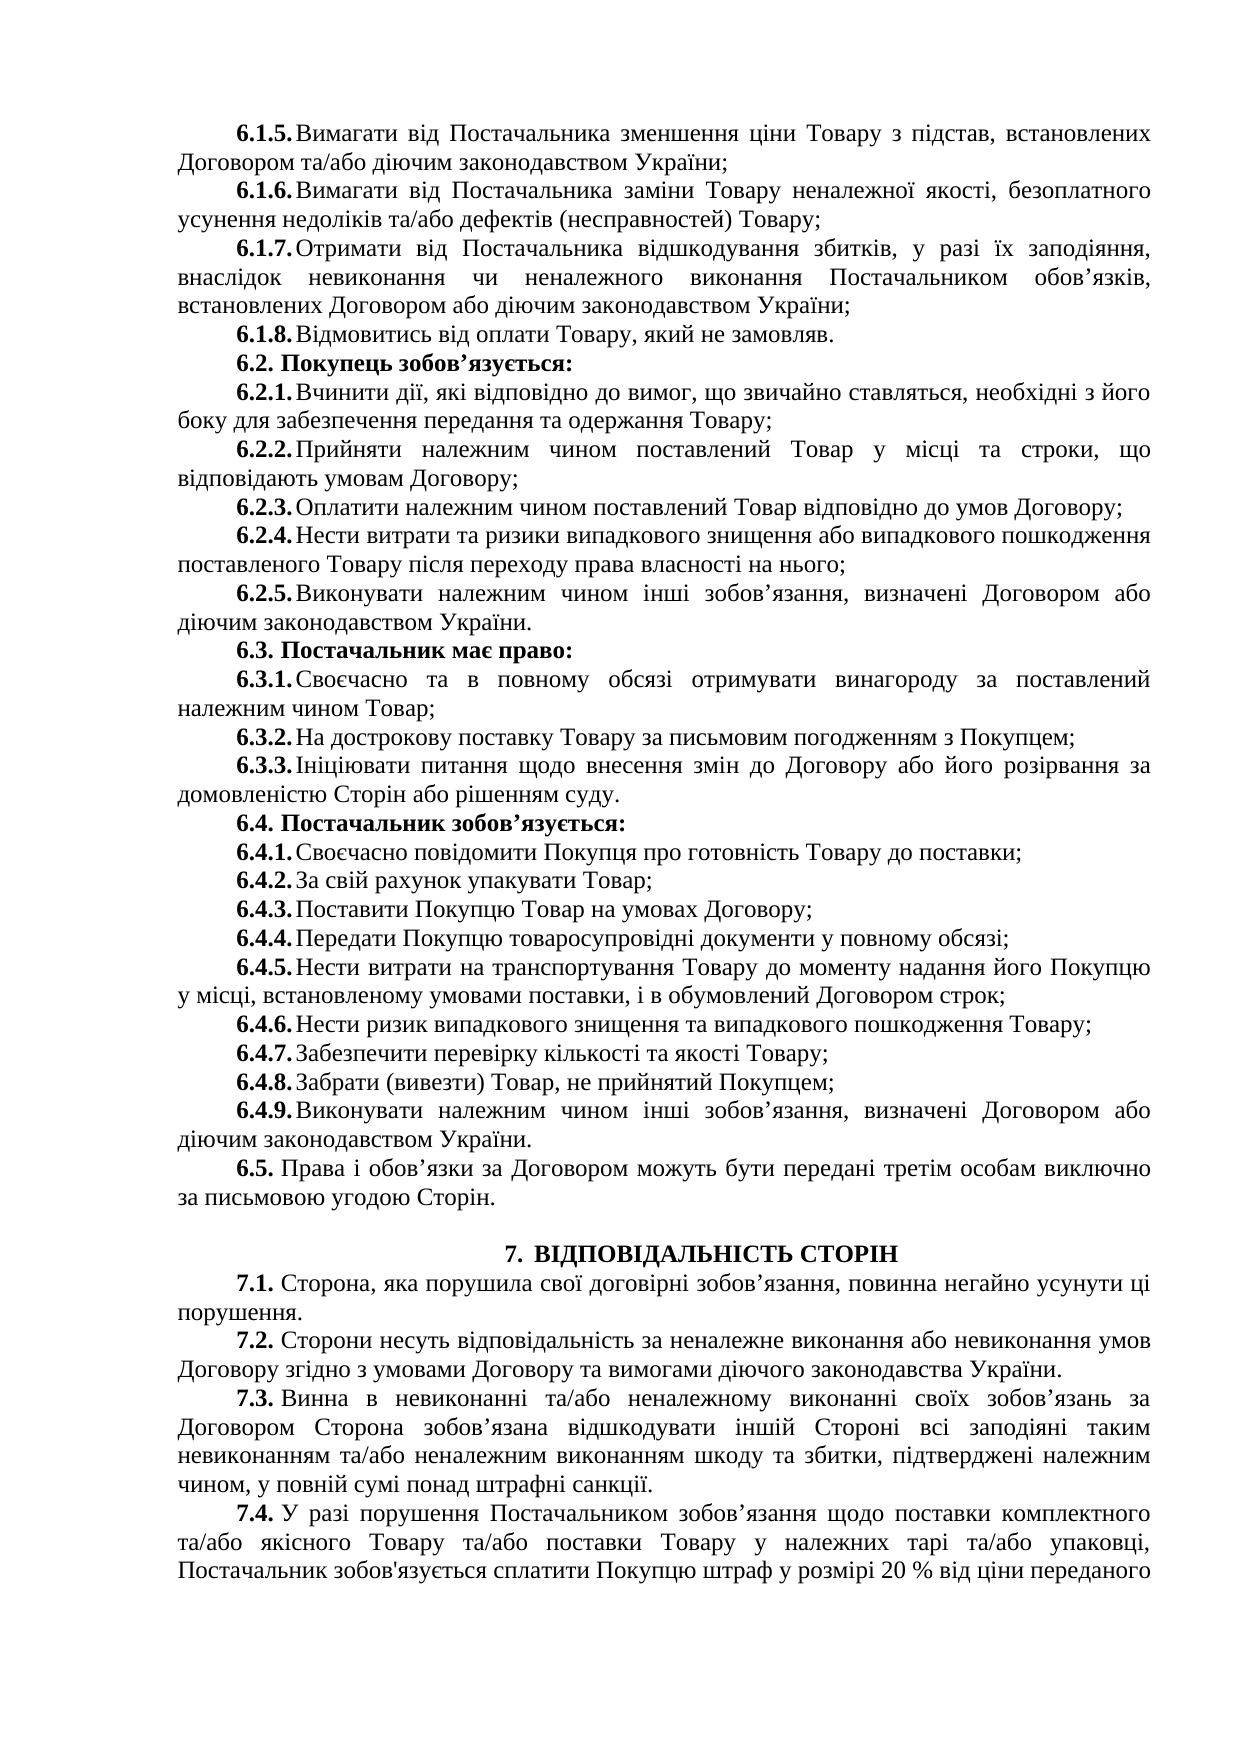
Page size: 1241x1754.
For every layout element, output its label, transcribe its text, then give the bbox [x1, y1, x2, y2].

list Отримати від Постачальника відшкодування збитків, у разі їх заподіяння, внаслідок невиконання чи неналежного виконання Постачальником обов’язків, встановлених Договором або діючим законодавством України; [177, 233, 1152, 319]
list Забезпечити перевірку кількості та якості Товару; [177, 1038, 1152, 1067]
list Вчинити дії, які відповідно до вимог, що звичайно ставляться, необхідні з його боку для забезпечення передання та одержання Товару; [177, 377, 1152, 434]
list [177, 1498, 1152, 1584]
list Вимагати від Постачальника зменшення ціни Товару з підстав, встановлених Договором та/або діючим законодавством України; [177, 118, 1152, 176]
list Постачальник має право: [177, 636, 1152, 664]
list За свій рахунок упакувати Товар; [177, 866, 1152, 894]
list Нести витрати на транспортування Товару до моменту надання його Покупцю у місці, встановленому умовами поставки, і в обумовлений Договором строк; [177, 952, 1152, 1009]
list Постачальник зобов’язується: [177, 808, 1152, 837]
list Своєчасно повідомити Покупця про готовність Товару до поставки; [177, 837, 1152, 866]
list Прийняти належним чином поставлений Товар у місці та строки, що відповідають умовам Договору; [177, 434, 1152, 492]
list Сторони несуть відповідальність за неналежне виконання або невиконання умов Договору згідно з умовами Договору та вимогами діючого законодавства України. [177, 1326, 1152, 1383]
list Передати Покупцю товаросупровідні документи у повному обсязі; [177, 923, 1152, 952]
list Виконувати належним чином інші зобов’язання, визначені Договором або діючим законодавством України. [177, 1096, 1152, 1153]
list Нести витрати та ризики випадкового знищення або випадкового пошкодження поставленого Товару після переходу права власності на нього; [177, 521, 1152, 578]
list На дострокову поставку Товару за письмовим погодженням з Покупцем; [177, 722, 1152, 751]
list Покупець зобов’язується: [177, 348, 1152, 377]
list Забрати (вивезти) Товар, не прийнятий Покупцем; [177, 1067, 1152, 1096]
list Поставити Покупцю Товар на умовах Договору; [177, 894, 1152, 923]
list Оплатити належним чином поставлений Товар відповідно до умов Договору; [177, 492, 1152, 521]
list Відмовитись від оплати Товару, який не замовляв. [177, 319, 1152, 348]
list Нести ризик випадкового знищення та випадкового пошкодження Товару; [177, 1009, 1152, 1038]
list Своєчасно та в повному обсязі отримувати винагороду за поставлений належним чином Товар; [177, 664, 1152, 722]
list Вимагати від Постачальника заміни Товару неналежної якості, безоплатного усунення недоліків та/або дефектів (несправностей) Товару; [177, 176, 1152, 233]
list Сторона, яка порушила свої договірні зобов’язання, повинна негайно усунути ці порушення. [177, 1268, 1152, 1326]
list Винна в невиконанні та/або неналежному виконанні своїх зобов’язань за Договором Сторона зобов’язана відшкодувати іншій Стороні всі заподіяні таким невиконанням та/або неналежним виконанням шкоду та збитки, підтверджені належним чином, у повній сумі понад штрафні санкції. [177, 1383, 1152, 1498]
list Ініціювати питання щодо внесення змін до Договору або його розірвання за домовленістю Сторін або рішенням суду. [177, 751, 1152, 808]
list Права і обов’язки за Договором можуть бути передані третім особам виключно за письмовою угодою Сторін. [177, 1153, 1152, 1211]
list ВІДПОВІДАЛЬНІСТЬ СТОРІН [177, 1239, 1152, 1268]
list Виконувати належним чином інші зобов’язання, визначені Договором або діючим законодавством України. [177, 578, 1152, 636]
